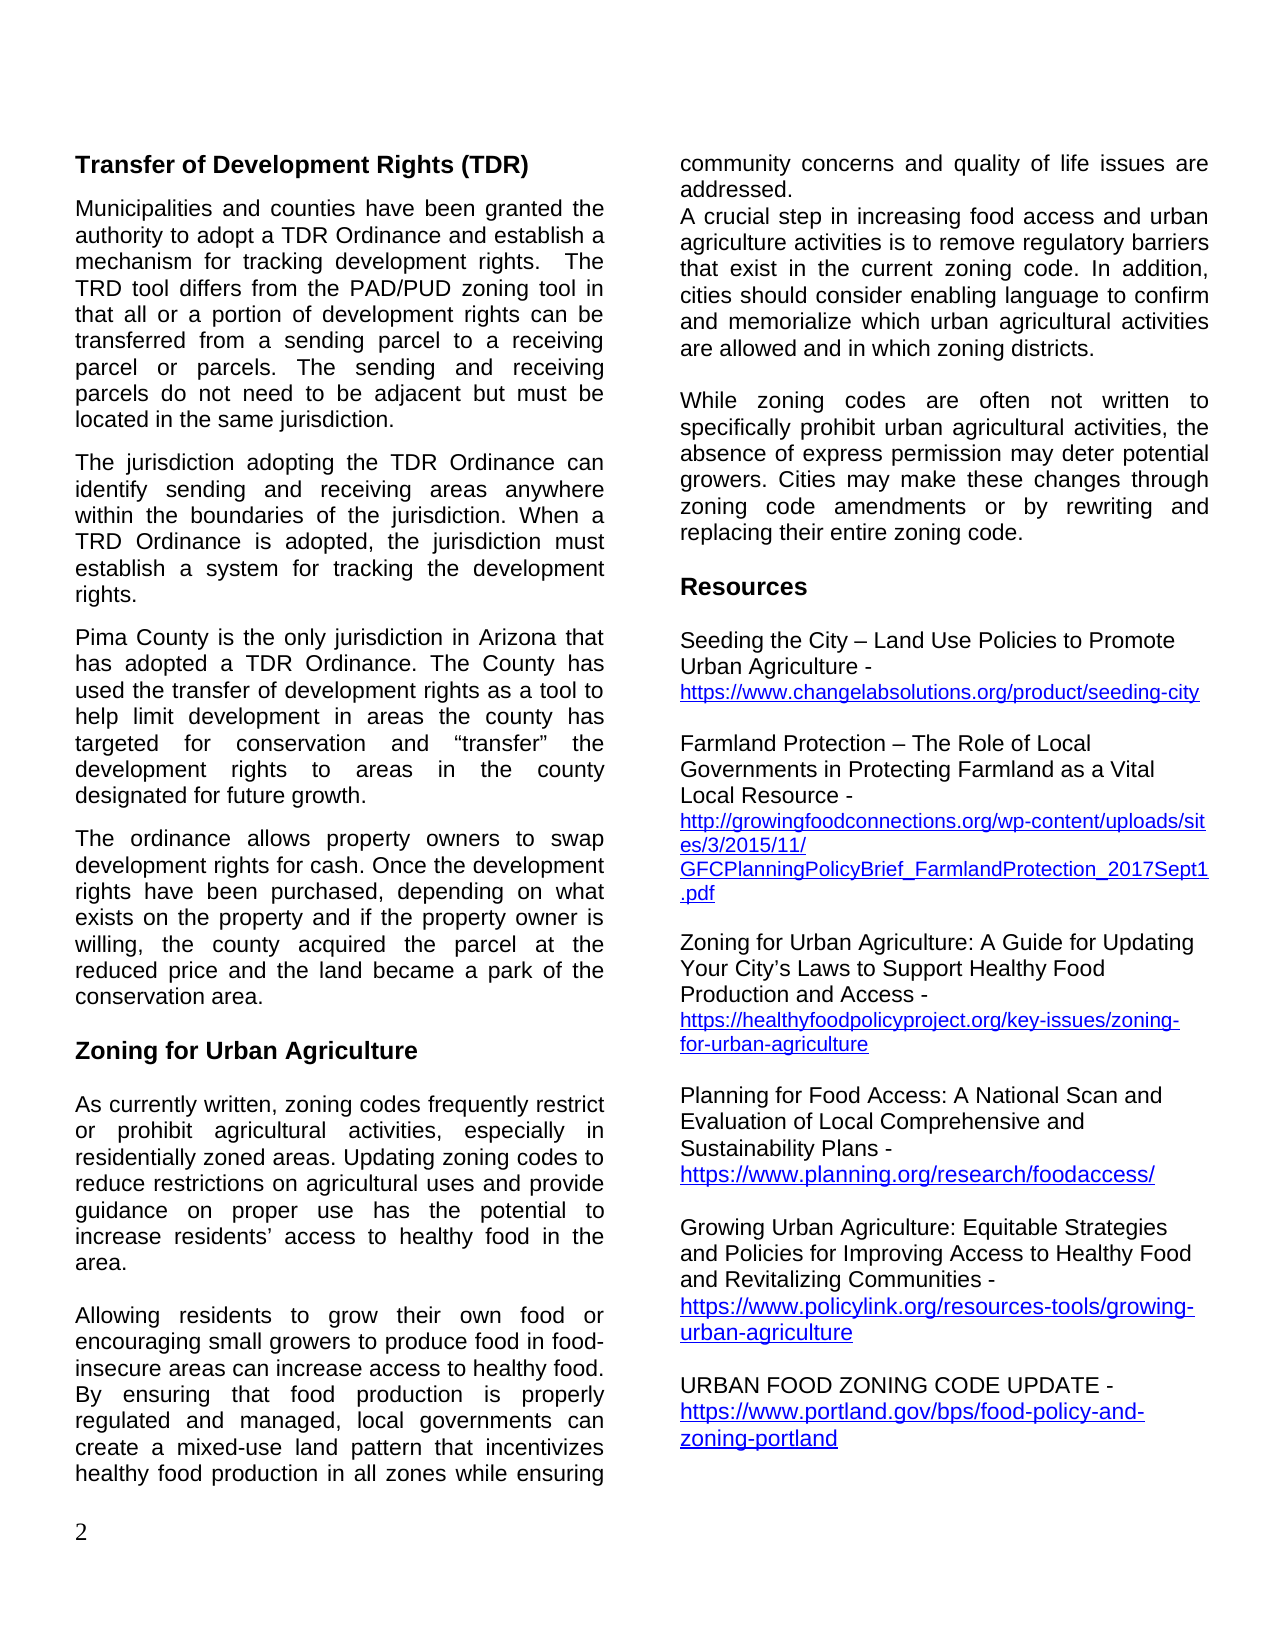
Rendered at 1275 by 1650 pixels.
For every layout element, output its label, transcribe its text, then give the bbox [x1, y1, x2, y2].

text While zoning codes are often not written to specifically prohibit urban agricultural activities, the absence of express permission may deter potential growers. Cities may make these changes through zoning code amendments or by rewriting and replacing their entire zoning code. [680, 387, 1209, 545]
text Allowing residents to grow their own food or encouraging small growers to produce food in food-insecure areas can increase access to healthy food. By ensuring that food production is properly regulated and managed, local governments can create a mixed-use land pattern that incentivizes healthy food production in all zones while ensuring community concerns and quality of life issues are addressed. [680, 150, 1209, 203]
text Planning for Food Access: A National Scan and Evaluation of Local Comprehensive and Sustainability Plans - https://www.planning.org/research/foodaccess/ [680, 1082, 1209, 1187]
text Zoning for Urban Agriculture [75, 1036, 605, 1065]
text Growing Urban Agriculture: Equitable Strategies and Policies for Improving Access to Healthy Food and Revitalizing Communities - https://www.policylink.org/resources-tools/growing-urban-agriculture [680, 1214, 1209, 1346]
text Allowing residents to grow their own food or encouraging small growers to produce food in food-insecure areas can increase access to healthy food. By ensuring that food production is properly regulated and managed, local governments can create a mixed-use land pattern that incentivizes healthy food production in all zones while ensuring community concerns and quality of life issues are addressed. [75, 1302, 605, 1486]
text Transfer of Development Rights (TDR) [75, 150, 605, 179]
text A crucial step in increasing food access and urban agriculture activities is to remove regulatory barriers that exist in the current zoning code. In addition, cities should consider enabling language to confirm and memorialize which urban agricultural activities are allowed and in which zoning districts. [680, 203, 1209, 361]
text Farmland Protection – The Role of Local Governments in Protecting Farmland as a Vital Local Resource - http://growingfoodconnections.org/wp-content/uploads/sites/3/2015/11/GFCPlanningPolicyBrief_FarmlandProtection_2017Sept1.pdf [680, 879, 1209, 905]
text Municipalities and counties have been granted the authority to adopt a TDR Ordinance and establish a mechanism for tracking development rights. The TRD tool differs from the PAD/PUD zoning tool in that all or a portion of development rights can be transferred from a sending parcel to a receiving parcel or parcels. The sending and receiving parcels do not need to be adjacent but must be located in the same jurisdiction. [75, 195, 605, 433]
text The jurisdiction adopting the TDR Ordinance can identify sending and receiving areas anywhere within the boundaries of the jurisdiction. When a TRD Ordinance is adopted, the jurisdiction must establish a system for tracking the development rights. [75, 449, 605, 607]
text Farmland Protection – The Role of Local Governments in Protecting Farmland as a Vital Local Resource - http://growingfoodconnections.org/wp-content/uploads/sites/3/2015/11/GFCPlanningPolicyBrief_FarmlandProtection_2017Sept1.pdf [680, 730, 1209, 878]
text As currently written, zoning codes frequently restrict or prohibit agricultural activities, especially in residentially zoned areas. Updating zoning codes to reduce restrictions on agricultural uses and provide guidance on proper use has the potential to increase residents’ access to healthy food in the area. [75, 1091, 605, 1276]
text Zoning for Urban Agriculture: A Guide for Updating Your City’s Laws to Support Healthy Food Production and Access - https://healthyfoodpolicyproject.org/key-issues/zoning-for-urban-agriculture [680, 929, 1209, 1056]
text Pima County is the only jurisdiction in Arizona that has adopted a TDR Ordinance. The County has used the transfer of development rights as a tool to help limit development in areas the county has targeted for conservation and “transfer” the development rights to areas in the county designated for future growth. [75, 624, 605, 808]
text URBAN FOOD ZONING CODE UPDATE - https://www.portland.gov/bps/food-policy-and-zoning-portland [680, 1372, 1209, 1451]
text Seeding the City – Land Use Policies to Promote Urban Agriculture - https://www.changelabsolutions.org/product/seeding-city [680, 627, 1209, 703]
text The ordinance allows property owners to swap development rights for cash. Once the development rights have been purchased, depending on what exists on the property and if the property owner is willing, the county acquired the parcel at the reduced price and the land became a park of the conservation area. [75, 825, 605, 1010]
text Resources [680, 572, 1209, 600]
